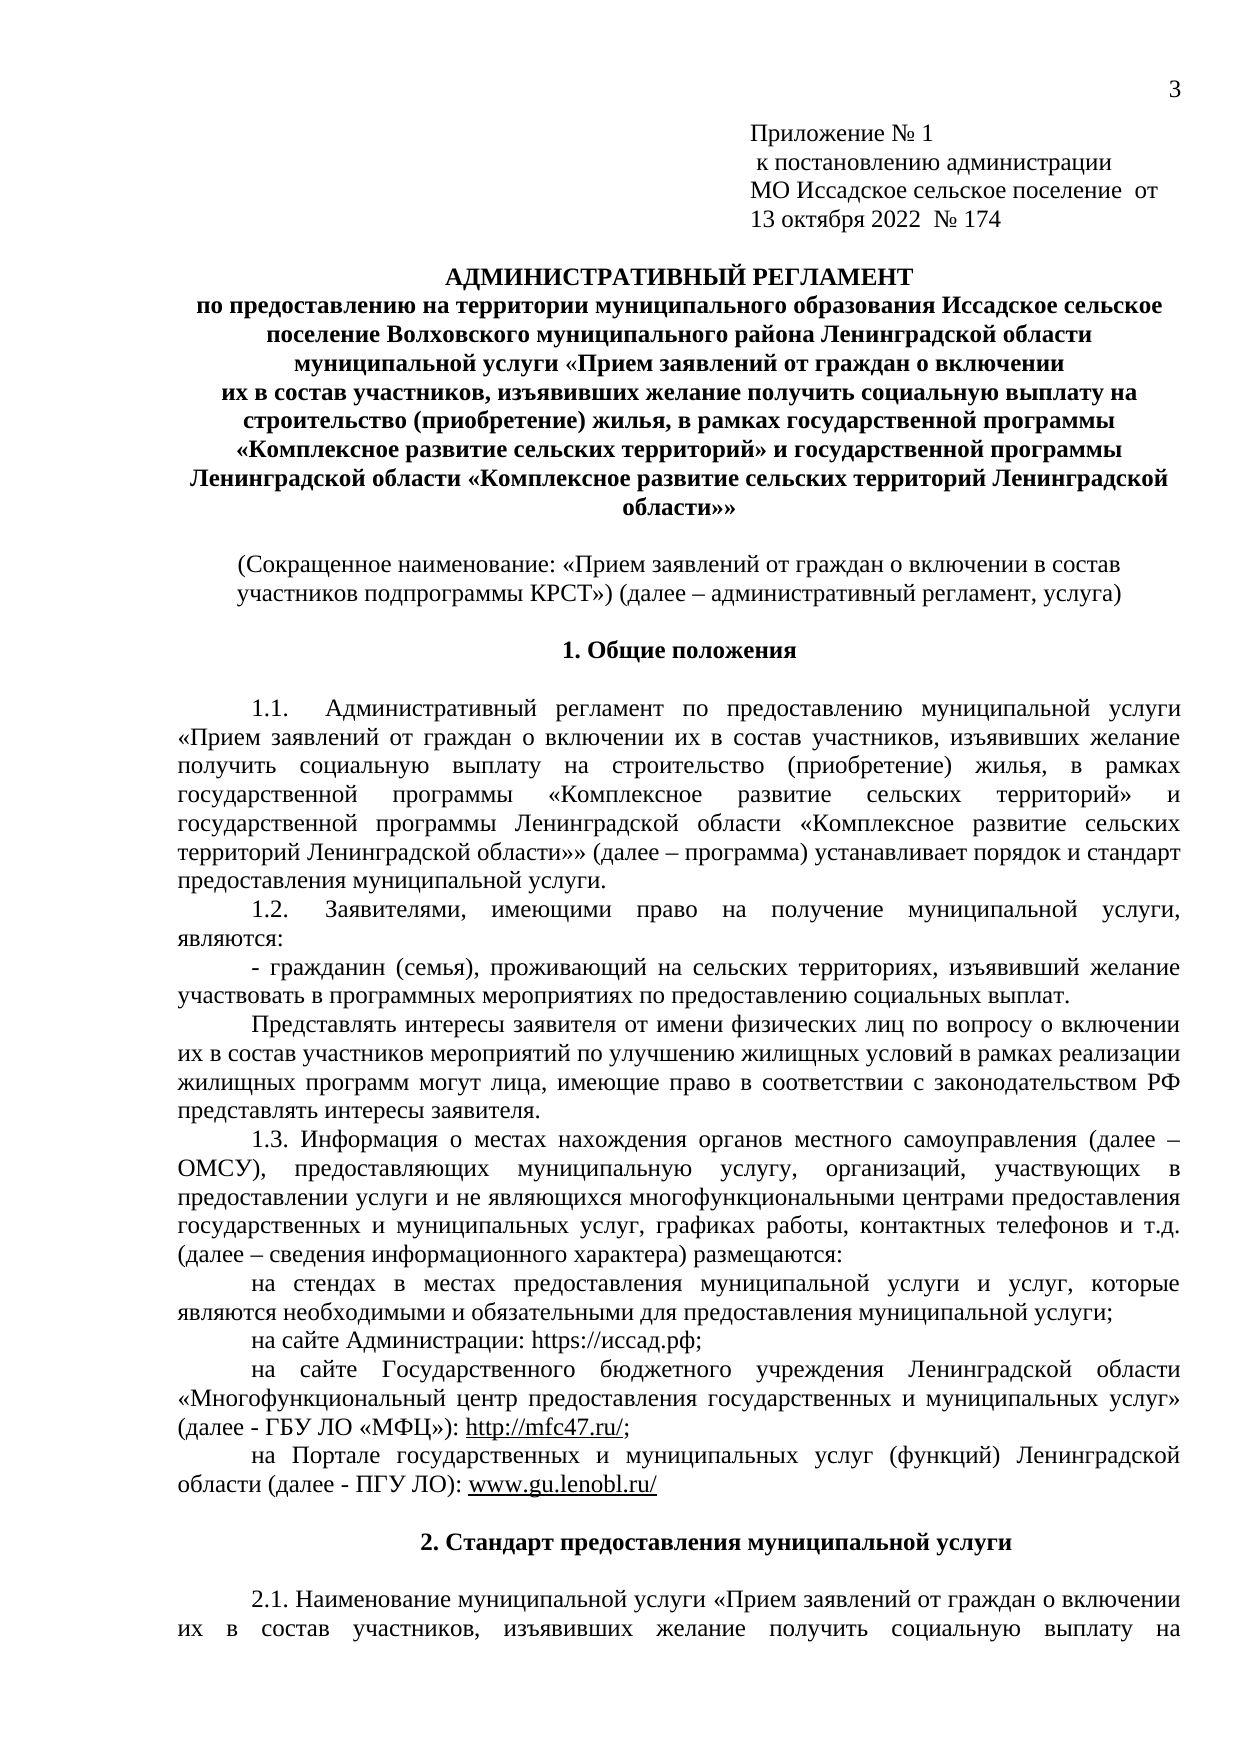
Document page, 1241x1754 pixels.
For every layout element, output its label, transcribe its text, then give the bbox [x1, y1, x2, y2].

list Административный регламент по предоставлению муниципальной услуги «Прием заявлений от граждан о включении их в состав участников, изъявивших желание получить социальную выплату на строительство (приобретение) жилья, в рамках государственной программы «Комплексное развитие сельских территорий» и государственной программы Ленинградской области «Комплексное развитие сельских территорий Ленинградской области»» (далее – программа) устанавливает порядок и стандарт предоставления муниципальной услуги. [177, 693, 1181, 894]
text 1. Общие положения [177, 636, 1181, 664]
text АДМИНИСТРАТИВНЫЙ РЕГЛАМЕНТ [177, 262, 1181, 291]
list Заявителями, имеющими право на получение муниципальной услуги, являются: [177, 894, 1181, 952]
text Представлять интересы заявителя от имени физических лиц по вопросу о включении их в состав участников мероприятий по улучшению жилищных условий в рамках реализации жилищных программ могут лица, имеющие право в соответствии с законодательством РФ представлять интересы заявителя. [177, 1009, 1181, 1124]
text на Портале государственных и муниципальных услуг (функций) Ленинградской области (далее - ПГУ ЛО): www.gu.lenobl.ru/ [177, 1441, 1181, 1498]
text на стендах в местах предоставления муниципальной услуги и услуг, которые являются необходимыми и обязательными для предоставления муниципальной услуги; [177, 1268, 1181, 1326]
text (Сокращенное наименование: «Прием заявлений от граждан о включении в состав участников подпрограммы КРСТ») (далее – административный регламент, услуга) [177, 549, 1181, 607]
text на сайте Государственного бюджетного учреждения Ленинградской области «Многофункциональный центр предоставления государственных и муниципальных услуг» (далее - ГБУ ЛО «МФЦ»): http://mfc47.ru/; [177, 1354, 1181, 1441]
text 1.3. Информация о местах нахождения органов местного самоуправления (далее – ОМСУ), предоставляющих муниципальную услугу, организаций, участвующих в предоставлении услуги и не являющихся многофункциональными центрами предоставления государственных и муниципальных услуг, графиках работы, контактных телефонов и т.д. (далее – сведения информационного характера) размещаются: [177, 1124, 1181, 1268]
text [177, 1584, 1181, 1642]
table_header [739, 118, 1193, 262]
text на сайте Администрации: https://иссад.рф; [177, 1326, 1181, 1354]
text 2. Стандарт предоставления муниципальной услуги [177, 1527, 1181, 1556]
title - гражданин (семья), проживающий на сельских территориях, изъявивший желание участвовать в программных мероприятиях по предоставлению социальных выплат. [177, 952, 1181, 1009]
text по предоставлению на территории муниципального образования Иссадское сельское поселение Волховского муниципального района Ленинградской области муниципальной услуги «Прием заявлений от граждан о включении их в состав участников, изъявивших желание получить социальную выплату на строительство (приобретение) жилья, в рамках государственной программы «Комплексное развитие сельских территорий» и государственной программы Ленинградской области «Комплексное развитие сельских территорий Ленинградской области»» [177, 291, 1181, 521]
